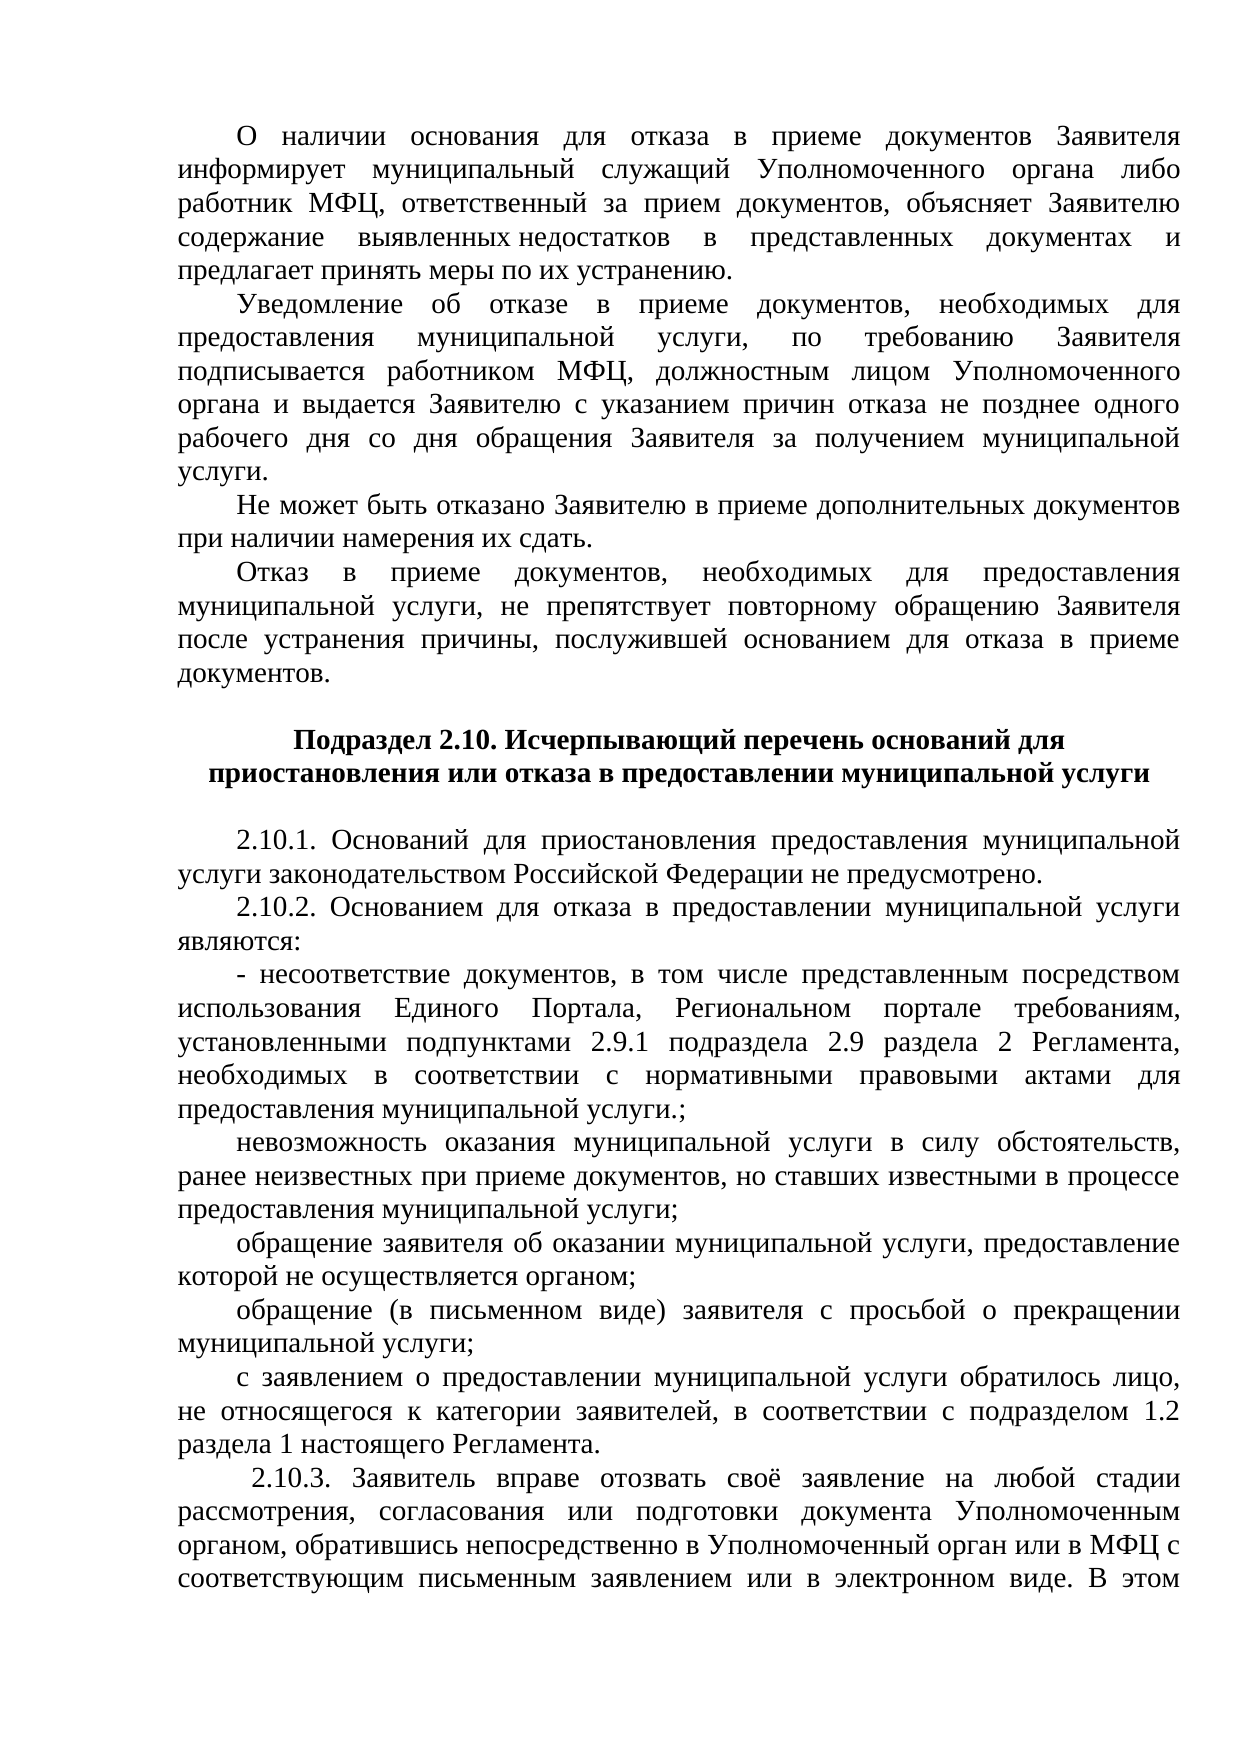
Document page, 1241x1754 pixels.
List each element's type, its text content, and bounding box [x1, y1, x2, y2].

text Подраздел 2.10. Исчерпывающий перечень оснований для приостановления или отказа в предоставлении муниципальной услуги [177, 722, 1181, 789]
text О наличии основания для отказа в приеме документов Заявителя информирует муниципальный служащий Уполномоченного органа либо работник МФЦ, ответственный за прием документов, объясняет Заявителю содержание выявленных недостатков в представленных документах и предлагает принять меры по их устранению. [177, 118, 1181, 286]
text - несоответствие документов, в том числе представленным посредством использования Единого Портала, Региональном портале требованиям, установленными подпунктами 2.9.1 подраздела 2.9 раздела 2 Регламента, необходимых в соответствии с нормативными правовыми актами для предоставления муниципальной услуги.; [177, 957, 1181, 1124]
text Уведомление об отказе в приеме документов, необходимых для предоставления муниципальной услуги, по требованию Заявителя подписывается работником МФЦ, должностным лицом Уполномоченного органа и выдается Заявителю с указанием причин отказа не позднее одного рабочего дня со дня обращения Заявителя за получением муниципальной услуги. [177, 286, 1181, 487]
text с заявлением о предоставлении муниципальной услуги обратилось лицо, не относящегося к категории заявителей, в соответствии с подразделом 1.2 раздела 1 настоящего Регламента. [177, 1359, 1181, 1460]
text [177, 1460, 1181, 1594]
text невозможность оказания муниципальной услуги в силу обстоятельств, ранее неизвестных при приеме документов, но ставших известными в процессе предоставления муниципальной услуги; [177, 1124, 1181, 1225]
text 2.10.2. Основанием для отказа в предоставлении муниципальной услуги являются: [177, 889, 1181, 957]
text Отказ в приеме документов, необходимых для предоставления муниципальной услуги, не препятствует повторному обращению Заявителя после устранения причины, послужившей основанием для отказа в приеме документов. [177, 554, 1181, 688]
text Не может быть отказано Заявителю в приеме дополнительных документов при наличии намерения их сдать. [177, 487, 1181, 554]
text 2.10.1. Оснований для приостановления предоставления муниципальной услуги законодательством Российской Федерации не предусмотрено. [177, 822, 1181, 889]
text обращение (в письменном виде) заявителя с просьбой о прекращении муниципальной услуги; [177, 1292, 1181, 1359]
text обращение заявителя об оказании муниципальной услуги, предоставление которой не осуществляется органом; [177, 1225, 1181, 1292]
